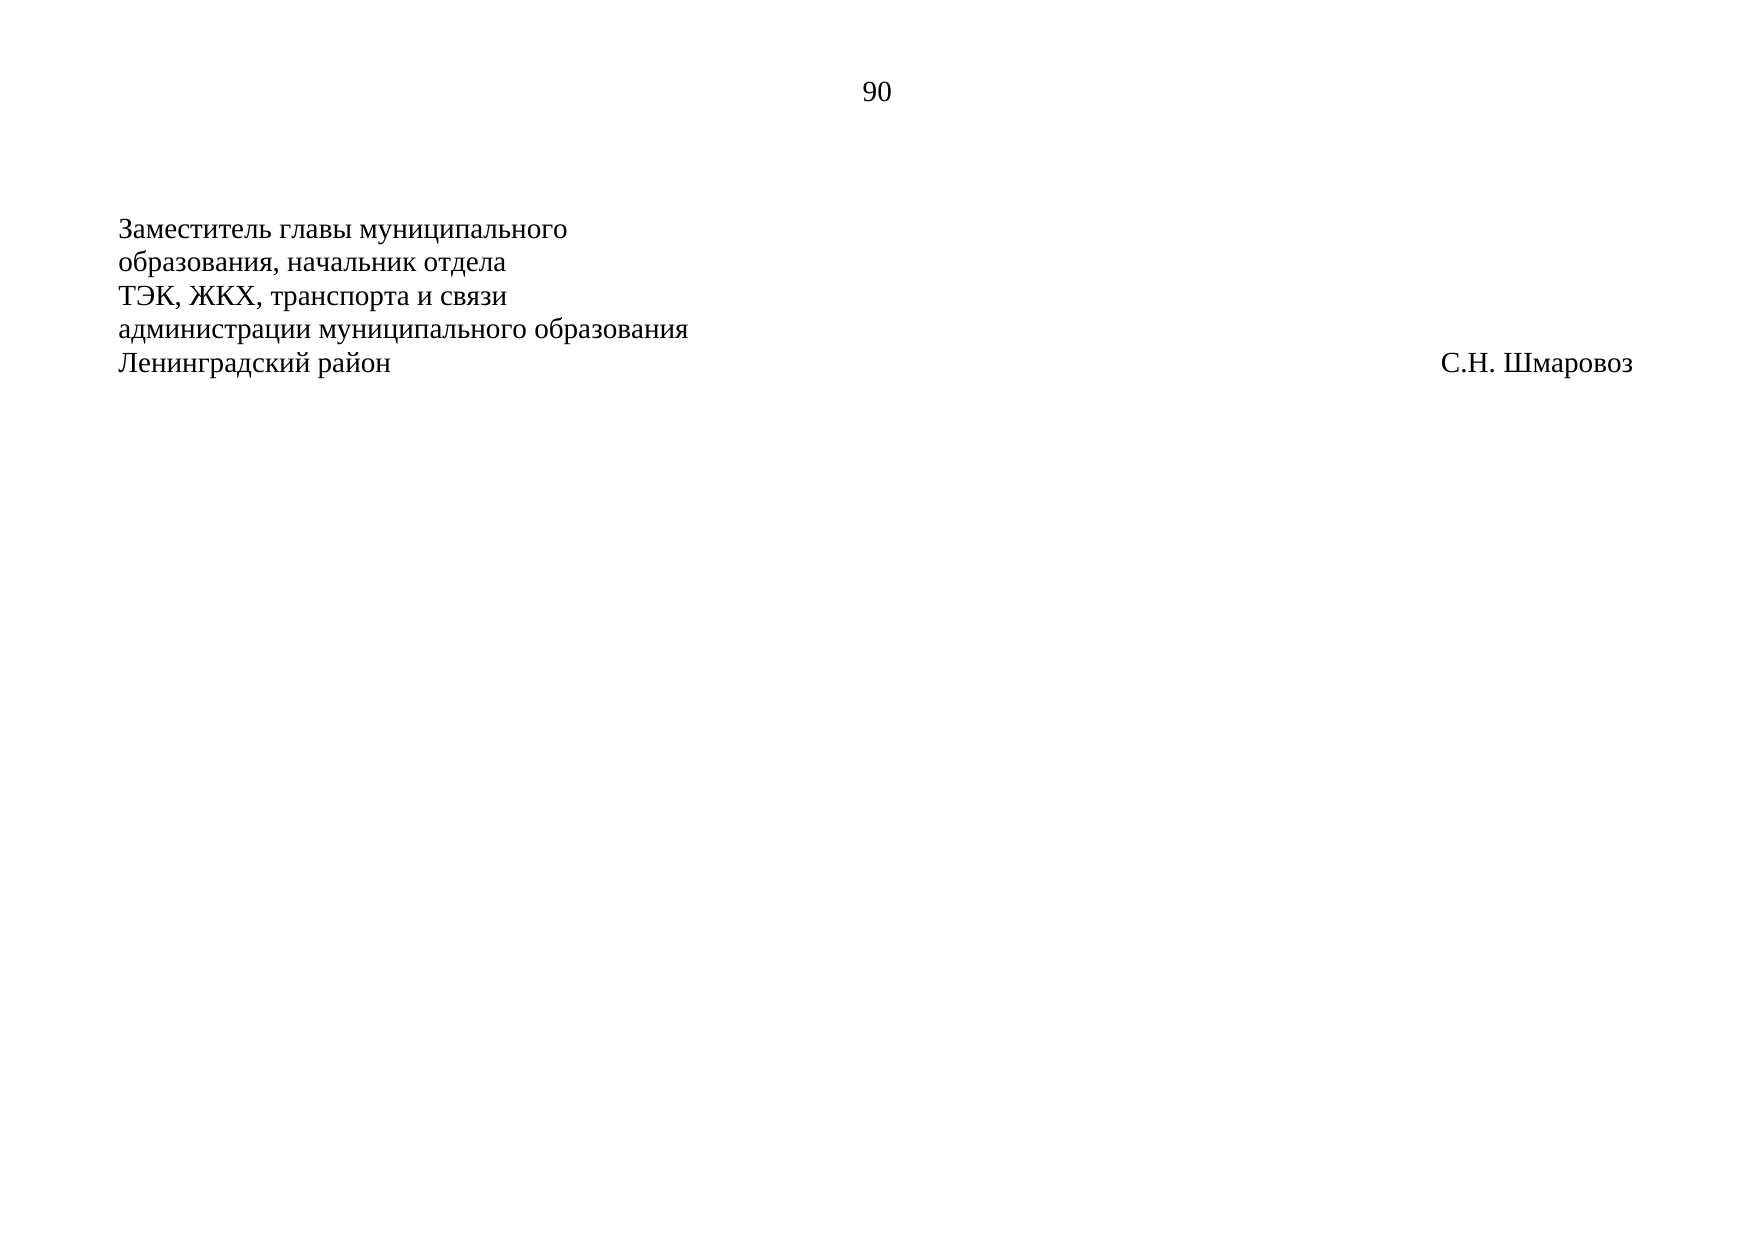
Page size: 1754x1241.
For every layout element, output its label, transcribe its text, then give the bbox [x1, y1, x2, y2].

text образования, начальник отдела [118, 244, 1636, 278]
text администрации муниципального образования [118, 311, 1636, 345]
text Ленинградский район С.Н. Шмаровоз [118, 345, 1636, 378]
text Заместитель главы муниципального [118, 211, 1636, 244]
text ТЭК, ЖКХ, транспорта и связи [118, 278, 1636, 311]
